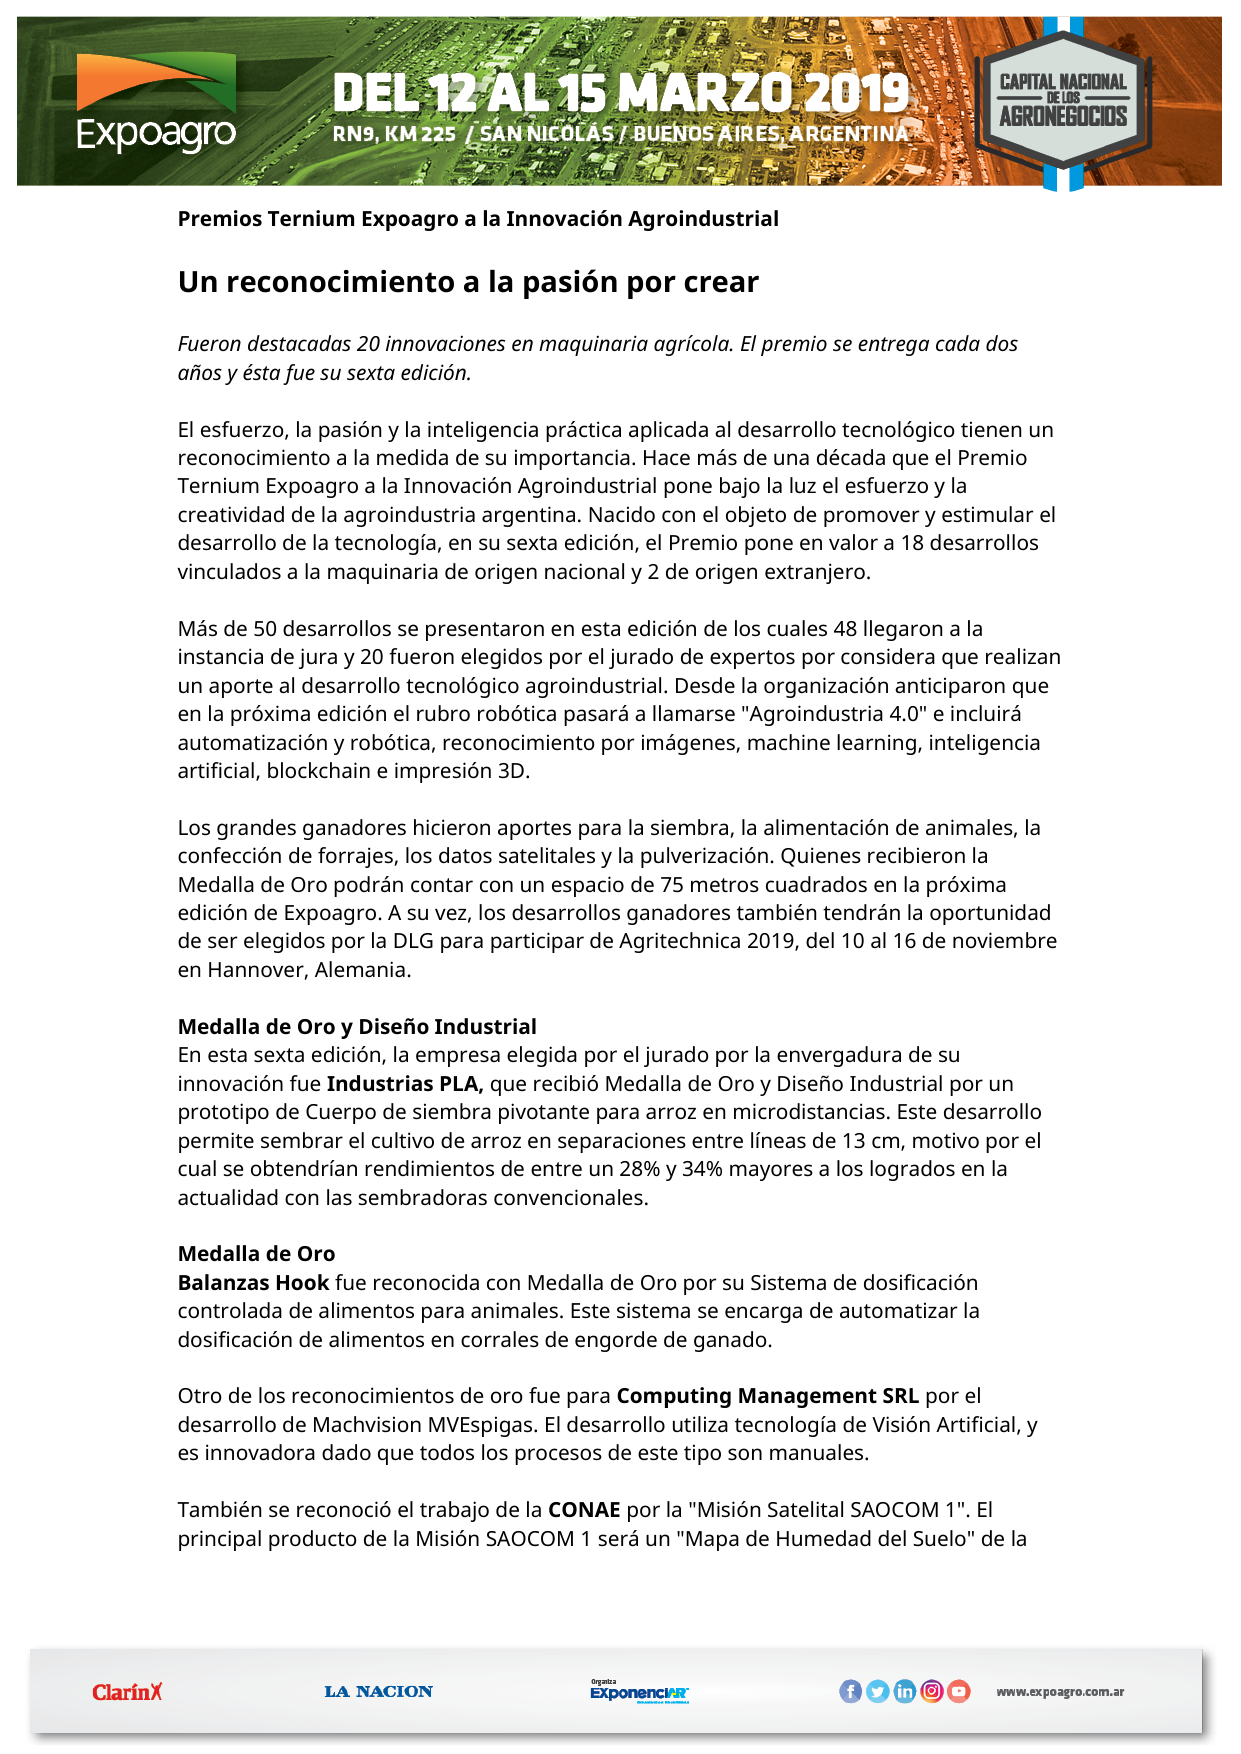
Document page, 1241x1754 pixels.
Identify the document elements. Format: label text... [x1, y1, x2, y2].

text Los grandes ganadores hicieron aportes para la siembra, la alimentación de animales, la confección de forrajes, los datos satelitales y la pulverización. Quienes recibieron la Medalla de Oro podrán contar con un espacio de 75 metros cuadrados en la próxima edición de Expoagro. A su vez, los desarrollos ganadores también tendrán la oportunidad de ser elegidos por la DLG para participar de Agritechnica 2019, del 10 al 16 de noviembre en Hannover, Alemania. [177, 813, 1063, 983]
text Otro de los reconocimientos de oro fue para Computing Management SRL por el desarrollo de Machvision MVEspigas. El desarrollo utiliza tecnología de Visión Artificial, y es innovadora dado que todos los procesos de este tipo son manuales. [177, 1382, 1063, 1467]
picture [15, 16, 1221, 192]
text Medalla de Oro [177, 1239, 1063, 1268]
text Medalla de Oro y Diseño Industrial [177, 1012, 1063, 1040]
text Balanzas Hook fue reconocida con Medalla de Oro por su Sistema de dosificación controlada de alimentos para animales. Este sistema se encarga de automatizar la dosificación de alimentos en corrales de engorde de ganado. [177, 1268, 1063, 1353]
picture [23, 1642, 1216, 1746]
text Un reconocimiento a la pasión por crear [177, 261, 1063, 301]
text Premios Ternium Expoagro a la Innovación Agroindustrial [177, 189, 1063, 233]
text Fueron destacadas 20 innovaciones en maquinaria agrícola. El premio se entrega cada dos años y ésta fue su sexta edición. [177, 329, 1063, 386]
text Más de 50 desarrollos se presentaron en esta edición de los cuales 48 llegaron a la instancia de jura y 20 fueron elegidos por el jurado de expertos por considera que realizan un aporte al desarrollo tecnológico agroindustrial. Desde la organización anticiparon que en la próxima edición el rubro robótica pasará a llamarse "Agroindustria 4.0" e incluirá automatización y robótica, reconocimiento por imágenes, machine learning, inteligencia artificial, blockchain e impresión 3D. [177, 614, 1063, 784]
text En esta sexta edición, la empresa elegida por el jurado por la envergadura de su innovación fue Industrias PLA, que recibió Medalla de Oro y Diseño Industrial por un prototipo de Cuerpo de siembra pivotante para arroz en microdistancias. Este desarrollo permite sembrar el cultivo de arroz en separaciones entre líneas de 13 cm, motivo por el cual se obtendrían rendimientos de entre un 28% y 34% mayores a los logrados en la actualidad con las sembradoras convencionales. [177, 1040, 1063, 1211]
text El esfuerzo, la pasión y la inteligencia práctica aplicada al desarrollo tecnológico tienen un reconocimiento a la medida de su importancia. Hace más de una década que el Premio Ternium Expoagro a la Innovación Agroindustrial pone bajo la luz el esfuerzo y la creatividad de la agroindustria argentina. Nacido con el objeto de promover y estimular el desarrollo de la tecnología, en su sexta edición, el Premio pone en valor a 18 desarrollos vinculados a la maquinaria de origen nacional y 2 de origen extranjero. [177, 415, 1063, 585]
